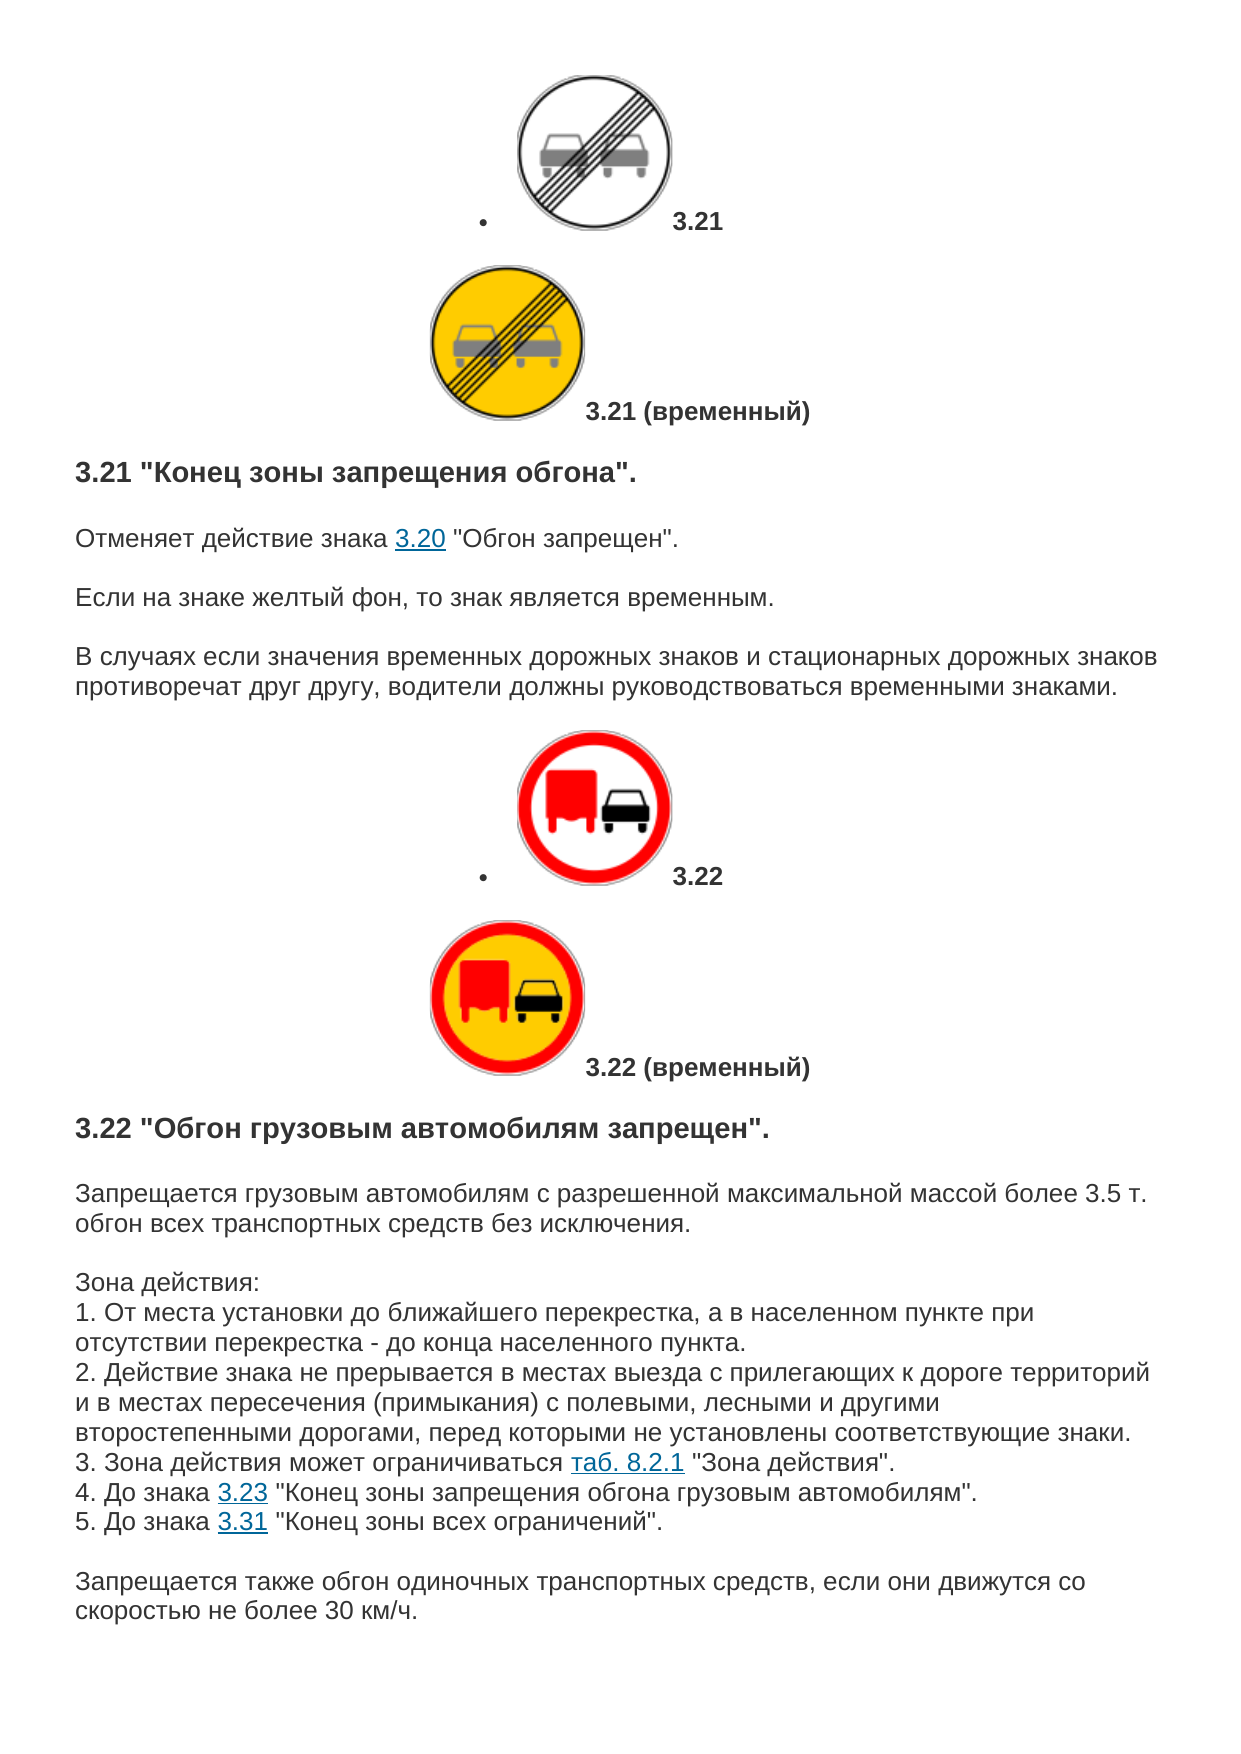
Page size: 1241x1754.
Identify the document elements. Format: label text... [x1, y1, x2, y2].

text Если на знаке желтый фон, то знак является временным. [75, 582, 1165, 612]
text Запрещается также обгон одиночных транспортных средств, если они движутся со скоростью не более 30 км/ч. [75, 1566, 1165, 1625]
picture [429, 920, 586, 1076]
text В случаях если значения временных дорожных знаков и стационарных дорожных знаков противоречат друг другу, водители должны руководствоваться временными знаками. [75, 641, 1165, 701]
text 3.21 (временный) [75, 265, 1165, 426]
picture [517, 730, 673, 886]
list 3.22 [37, 730, 1165, 891]
text 3.22 (временный) [75, 920, 1165, 1081]
picture [517, 75, 673, 231]
subtitle 3.22 "Обгон грузовым автомобилям запрещен". [75, 1111, 1165, 1144]
list 3.21 [37, 75, 1165, 236]
text Зона действия: 1. От места установки до ближайшего перекрестка, а в населенном пункте при отсутствии перекрестка - до конца населенного пункта. 2. Действие знака не прерывается в местах выезда с прилегающих к дороге территорий и в местах пересечения (примыкания) с полевыми, лесными и другими второстепенными дорогами, перед которыми не установлены соответствующие знаки. 3. Зона действия может ограничиваться таб. 8.2.1 "Зона действия". 4. До знака 3.23 "Конец зоны запрещения обгона грузовым автомобилям". 5. До знака 3.31 "Конец зоны всех ограничений". [75, 1267, 1165, 1536]
picture [429, 265, 586, 421]
text Отменяет действие знака 3.20 "Обгон запрещен". [75, 523, 1165, 553]
subtitle 3.21 "Конец зоны запрещения обгона". [75, 455, 1165, 489]
text Запрещается грузовым автомобилям с разрешенной максимальной массой более 3.5 т. обгон всех транспортных средств без исключения. [75, 1178, 1165, 1238]
